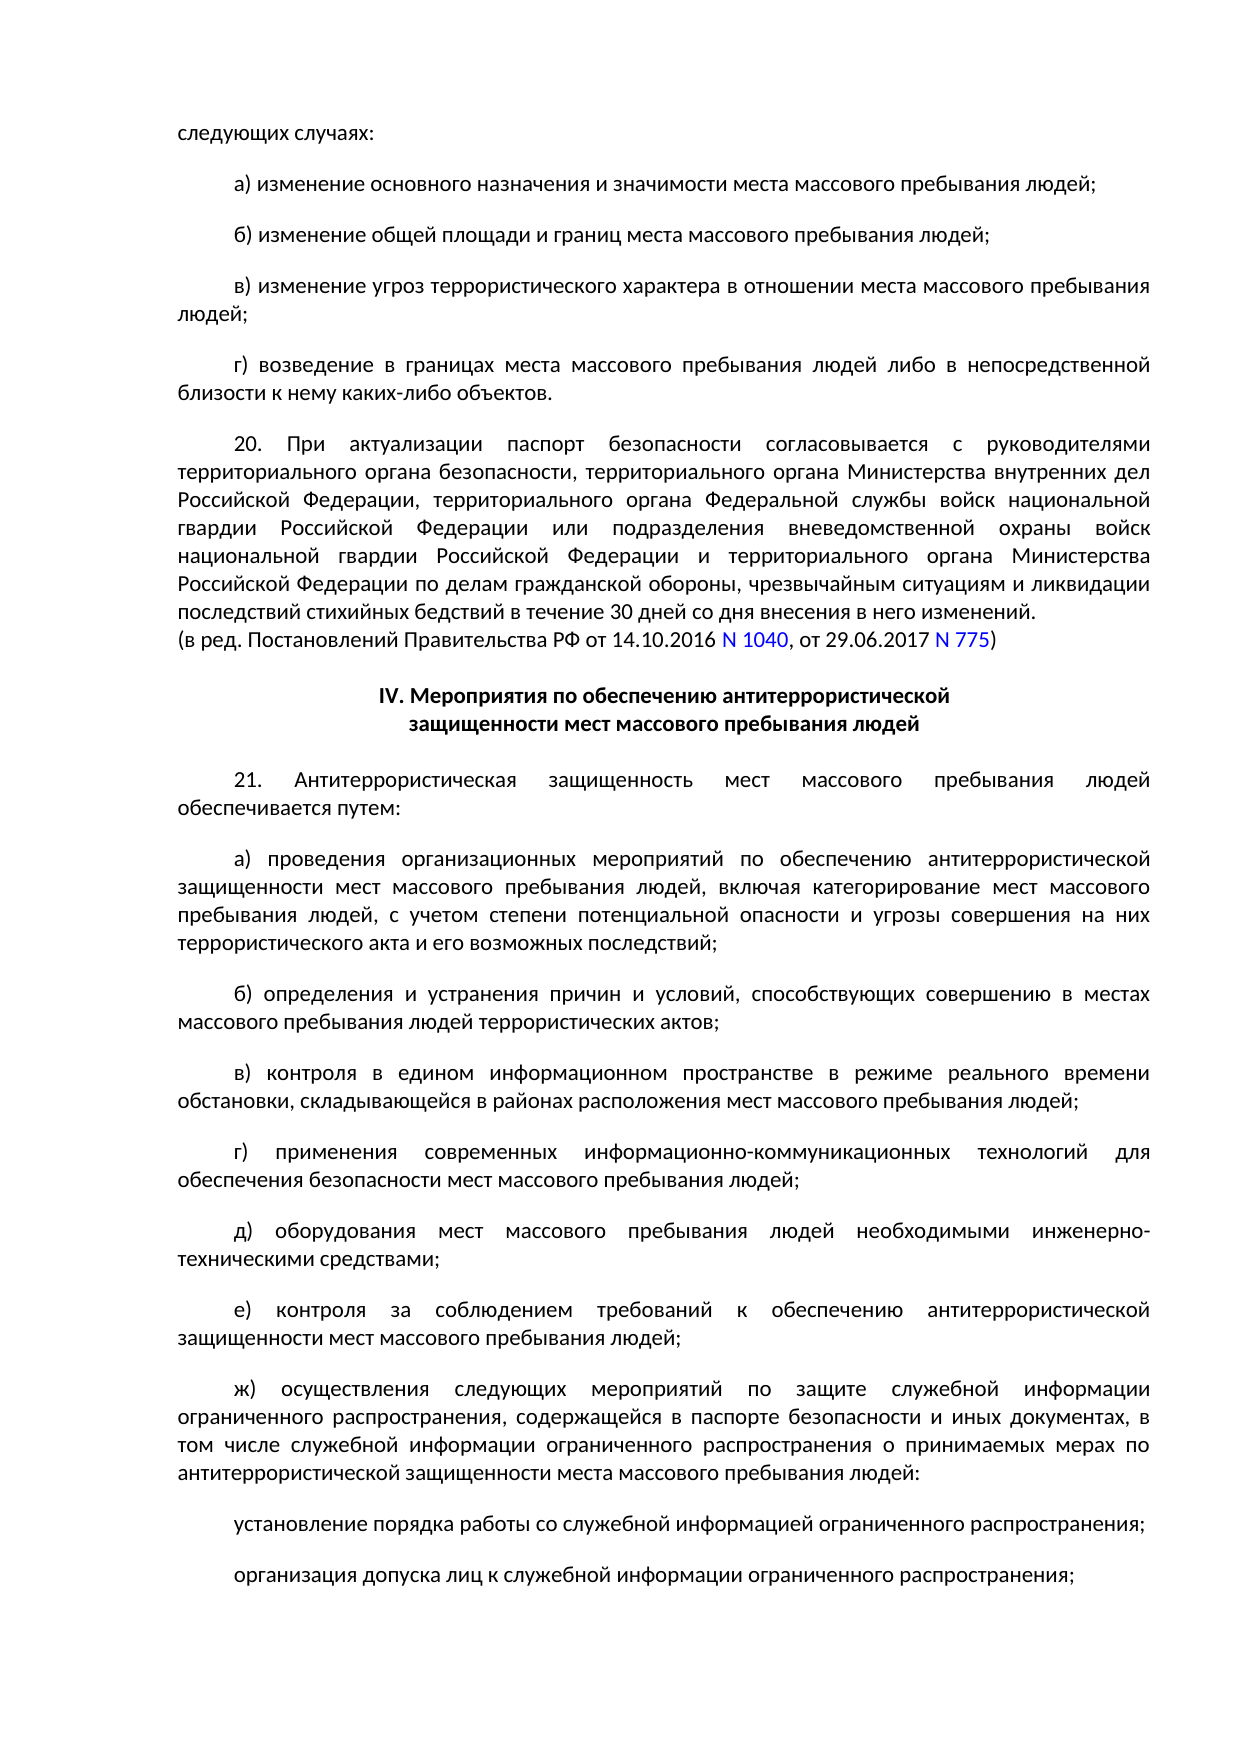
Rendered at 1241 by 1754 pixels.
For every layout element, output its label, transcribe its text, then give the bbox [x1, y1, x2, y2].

text (в ред. Постановлений Правительства РФ от 14.10.2016 N 1040, от 29.06.2017 N 775) [177, 625, 1152, 653]
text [177, 118, 1152, 146]
text ж) осуществления следующих мероприятий по защите служебной информации ограниченного распространения, содержащейся в паспорте безопасности и иных документах, в том числе служебной информации ограниченного распространения о принимаемых мерах по антитеррористической защищенности места массового пребывания людей: [177, 1374, 1152, 1486]
text б) определения и устранения причин и условий, способствующих совершению в местах массового пребывания людей террористических актов; [177, 979, 1152, 1035]
title IV. Мероприятия по обеспечению антитеррористической [177, 681, 1152, 709]
text д) оборудования мест массового пребывания людей необходимыми инженерно-техническими средствами; [177, 1216, 1152, 1272]
text в) контроля в едином информационном пространстве в режиме реального времени обстановки, складывающейся в районах расположения мест массового пребывания людей; [177, 1058, 1152, 1114]
text г) возведение в границах места массового пребывания людей либо в непосредственной близости к нему каких-либо объектов. [177, 350, 1152, 406]
text организация допуска лиц к служебной информации ограниченного распространения; [177, 1560, 1152, 1588]
text г) применения современных информационно-коммуникационных технологий для обеспечения безопасности мест массового пребывания людей; [177, 1137, 1152, 1193]
text установление порядка работы со служебной информацией ограниченного распространения; [177, 1509, 1152, 1537]
text 20. При актуализации паспорт безопасности согласовывается с руководителями территориального органа безопасности, территориального органа Министерства внутренних дел Российской Федерации, территориального органа Федеральной службы войск национальной гвардии Российской Федерации или подразделения вневедомственной охраны войск национальной гвардии Российской Федерации и территориального органа Министерства Российской Федерации по делам гражданской обороны, чрезвычайным ситуациям и ликвидации последствий стихийных бедствий в течение 30 дней со дня внесения в него изменений. [177, 429, 1152, 625]
text е) контроля за соблюдением требований к обеспечению антитеррористической защищенности мест массового пребывания людей; [177, 1295, 1152, 1351]
text а) проведения организационных мероприятий по обеспечению антитеррористической защищенности мест массового пребывания людей, включая категорирование мест массового пребывания людей, с учетом степени потенциальной опасности и угрозы совершения на них террористического акта и его возможных последствий; [177, 844, 1152, 956]
text в) изменение угроз террористического характера в отношении места массового пребывания людей; [177, 271, 1152, 327]
text б) изменение общей площади и границ места массового пребывания людей; [177, 220, 1152, 248]
title защищенности мест массового пребывания людей [177, 709, 1152, 737]
text а) изменение основного назначения и значимости места массового пребывания людей; [177, 169, 1152, 197]
text 21. Антитеррористическая защищенность мест массового пребывания людей обеспечивается путем: [177, 765, 1152, 821]
